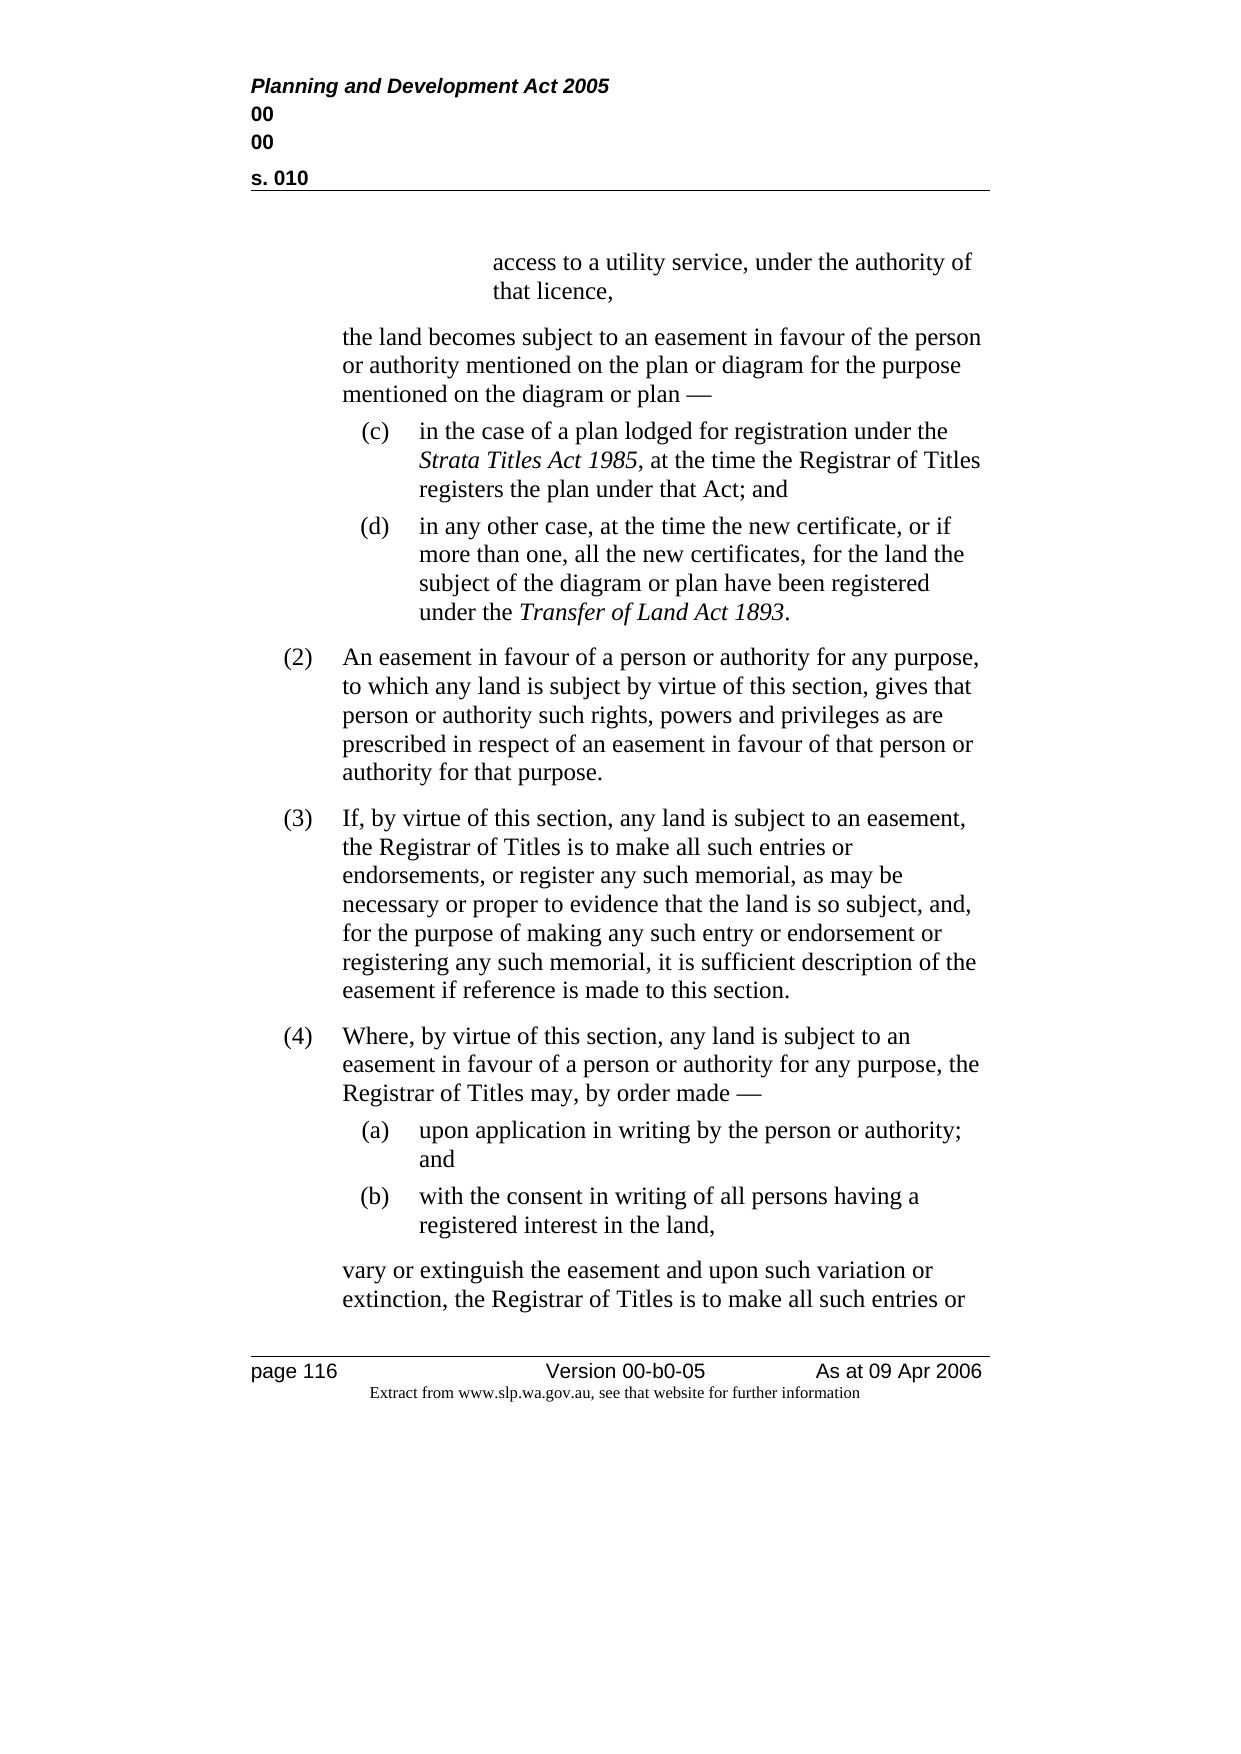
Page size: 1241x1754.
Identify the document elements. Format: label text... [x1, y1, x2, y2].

text (d) in any other case, at the time the new certificate, or if more than one, all the new certificates, for the land the subject of the diagram or plan have been registered under the Transfer of Land Act 1893. [251, 511, 990, 626]
text (2) An easement in favour of a person or authority for any purpose, to which any land is subject by virtue of this section, gives that person or authority such rights, powers and privileges as are prescribed in respect of an easement in favour of that person or authority for that purpose. [251, 642, 990, 786]
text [251, 1255, 990, 1313]
text (b) with the consent in writing of all persons having a registered interest in the land, [251, 1181, 990, 1239]
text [251, 247, 990, 305]
text (c) in the case of a plan lodged for registration under the Strata Titles Act 1985, at the time the Registrar of Titles registers the plan under that Act; and [251, 416, 990, 502]
text (4) Where, by virtue of this section, any land is subject to an easement in favour of a person or authority for any purpose, the Registrar of Titles may, by order made — [251, 1021, 990, 1107]
text the land becomes subject to an easement in favour of the person or authority mentioned on the plan or diagram for the purpose mentioned on the diagram or plan — [251, 322, 990, 408]
text (a) upon application in writing by the person or authority; and [251, 1115, 990, 1173]
text (3) If, by virtue of this section, any land is subject to an easement, the Registrar of Titles is to make all such entries or endorsements, or register any such memorial, as may be necessary or proper to evidence that the land is so subject, and, for the purpose of making any such entry or endorsement or registering any such memorial, it is sufficient description of the easement if reference is made to this section. [251, 803, 990, 1004]
